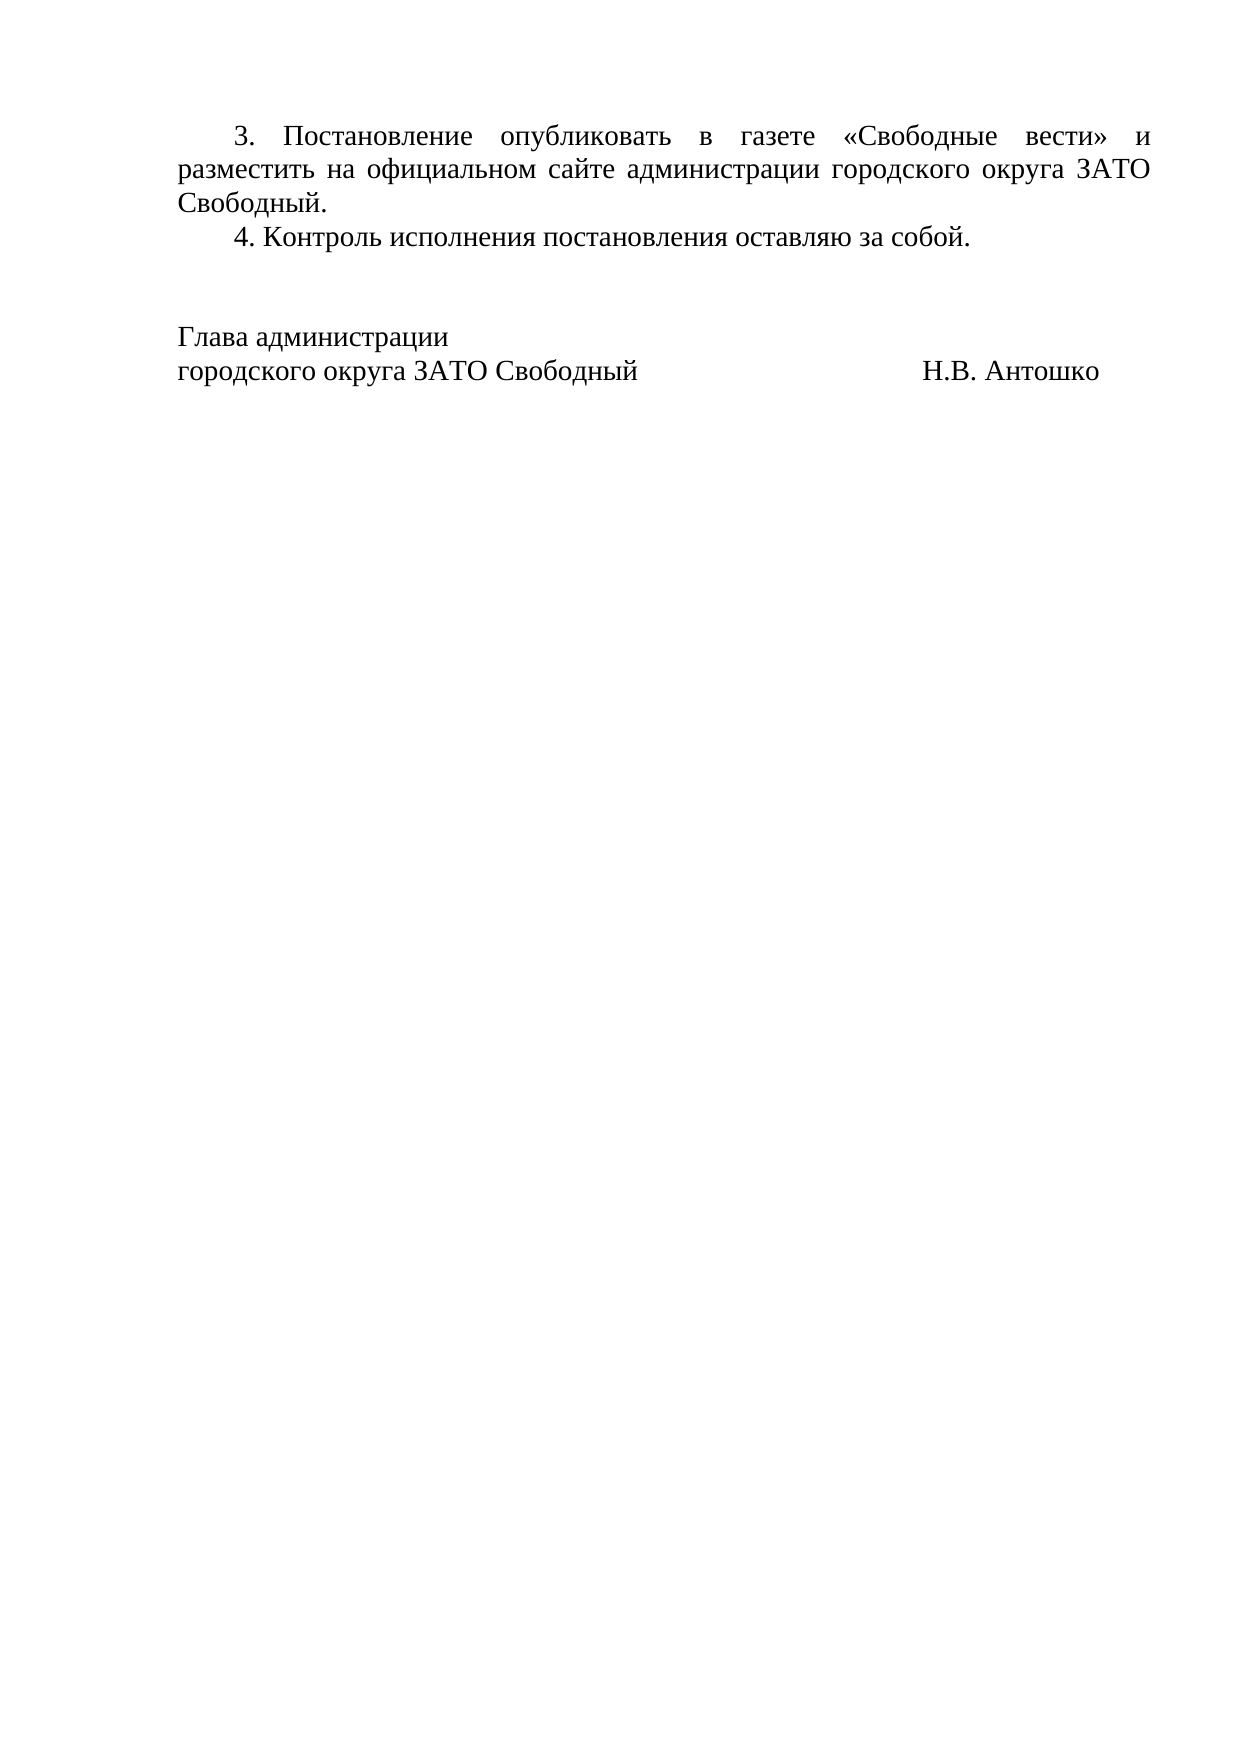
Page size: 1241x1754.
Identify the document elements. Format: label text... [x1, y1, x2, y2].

text 3. Постановление опубликовать в газете «Свободные вести» и разместить на официальном сайте администрации городского округа ЗАТО Свободный. [177, 118, 1152, 219]
text 4. Контроль исполнения постановления оставляю за собой. [177, 219, 1152, 252]
text Глава администрации [177, 319, 1152, 353]
text городского округа ЗАТО Свободный Н.В. Антошко [177, 353, 1152, 386]
